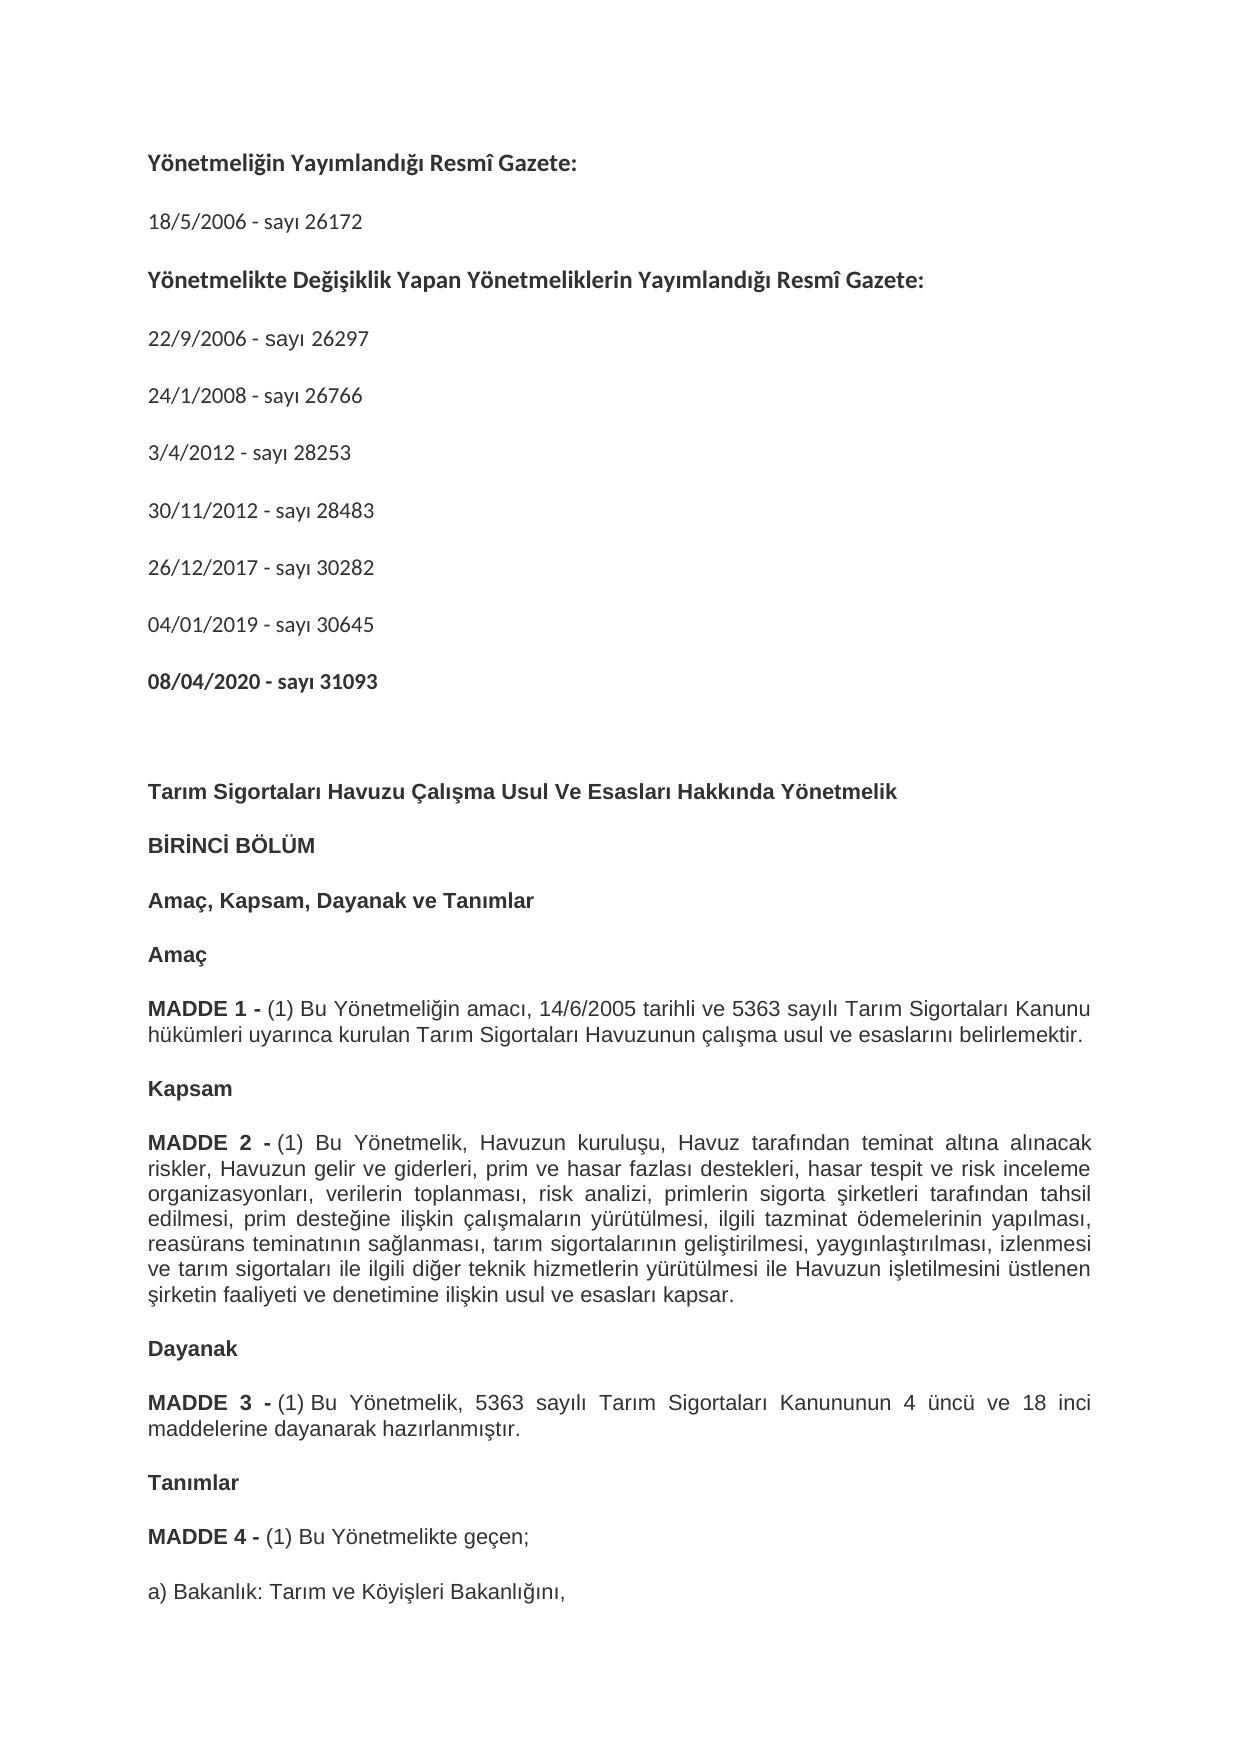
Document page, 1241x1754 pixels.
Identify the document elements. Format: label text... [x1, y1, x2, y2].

text Yönetmelikte Değişiklik Yapan Yönetmeliklerin Yayımlandığı Resmî Gazete: [148, 264, 1093, 295]
text 22/9/2006 - sayı 26297 [148, 324, 1093, 352]
text Yönetmeliğin Yayımlandığı Resmî Gazete: [148, 148, 1093, 178]
text a) Bakanlık: Tarım ve Köyişleri Bakanlığını, [148, 1579, 1093, 1604]
text Tarım Sigortaları Havuzu Çalışma Usul Ve Esasları Hakkında Yönetmelik [148, 779, 1093, 804]
text Kapsam [148, 1076, 1093, 1101]
text 04/01/2019 - sayı 30645 [148, 610, 1093, 638]
text 24/1/2008 - sayı 26766 [148, 381, 1093, 409]
text MADDE 2 - (1) Bu Yönetmelik, Havuzun kuruluşu, Havuz tarafından teminat altına alınacak riskler, Havuzun gelir ve giderleri, prim ve hasar fazlası destekleri, hasar tespit ve risk inceleme organizasyonları, verilerin toplanması, risk analizi, primlerin sigorta şirketleri tarafından tahsil edilmesi, prim desteğine ilişkin çalışmaların yürütülmesi, ilgili tazminat ödemelerinin yapılması, reasürans teminatının sağlanması, tarım sigortalarının geliştirilmesi, yaygınlaştırılması, izlenmesi ve tarım sigortaları ile ilgili diğer teknik hizmetlerin yürütülmesi ile Havuzun işletilmesini üstlenen şirketin faaliyeti ve denetimine ilişkin usul ve esasları kapsar. [148, 1130, 1093, 1307]
text MADDE 1 - (1) Bu Yönetmeliğin amacı, 14/6/2005 tarihli ve 5363 sayılı Tarım Sigortaları Kanunu hükümleri uyarınca kurulan Tarım Sigortaları Havuzunun çalışma usul ve esaslarını belirlemektir. [148, 996, 1093, 1047]
text Dayanak [148, 1336, 1093, 1361]
text MADDE 3 - (1) Bu Yönetmelik, 5363 sayılı Tarım Sigortaları Kanununun 4 üncü ve 18 inci maddelerine dayanarak hazırlanmıştır. [148, 1390, 1093, 1441]
text 30/11/2012 - sayı 28483 [148, 496, 1093, 524]
text MADDE 4 - (1) Bu Yönetmelikte geçen; [148, 1524, 1093, 1549]
text 18/5/2006 - sayı 26172 [148, 207, 1093, 235]
text Amaç, Kapsam, Dayanak ve Tanımlar [148, 888, 1093, 913]
text 26/12/2017 - sayı 30282 [148, 553, 1093, 581]
text 3/4/2012 - sayı 28253 [148, 438, 1093, 467]
text 08/04/2020 - sayı 31093 [148, 667, 1093, 695]
text Amaç [148, 942, 1093, 967]
text Tanımlar [148, 1470, 1093, 1495]
text BİRİNCİ BÖLÜM [148, 833, 1093, 858]
